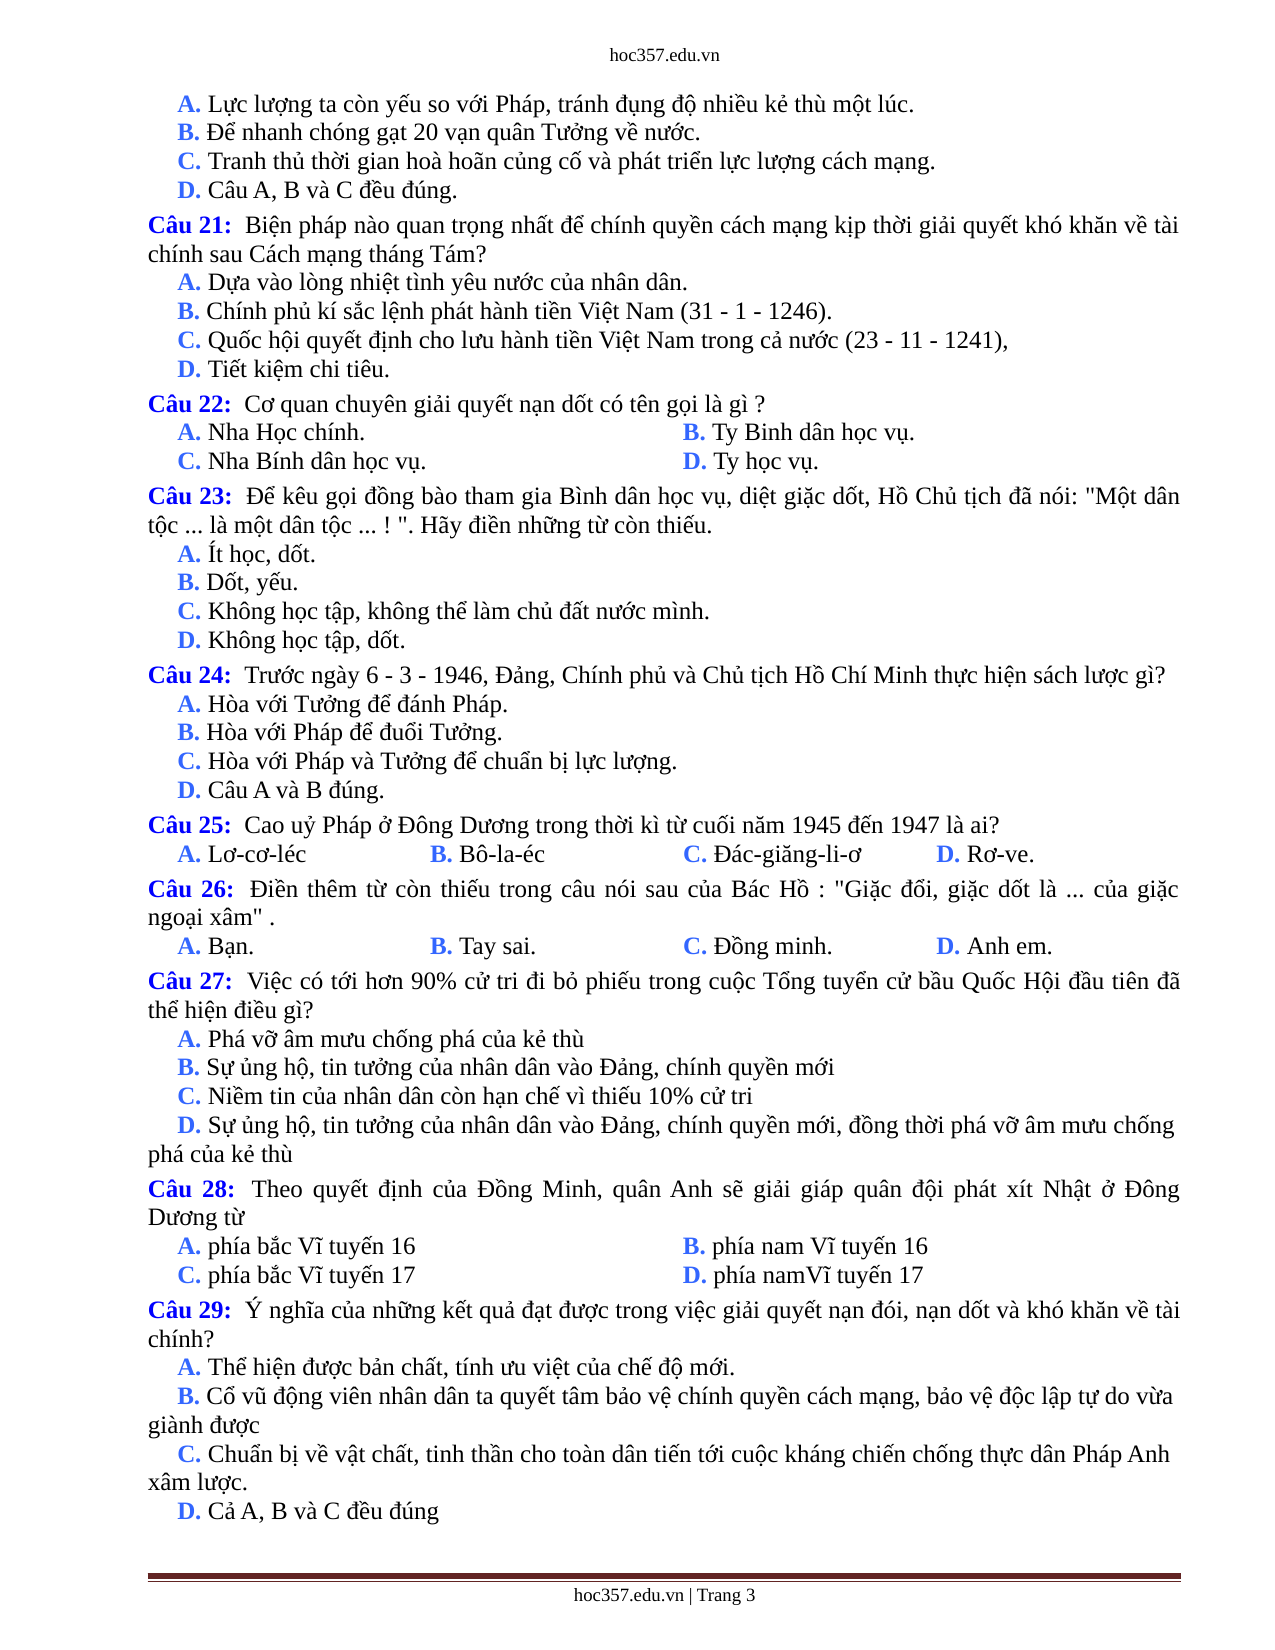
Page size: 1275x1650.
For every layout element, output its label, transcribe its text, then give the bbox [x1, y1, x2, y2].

text C. Không học tập, không thể làm chủ đất nước mình. [148, 596, 1181, 625]
text D. Không học tập, dốt. [148, 625, 1181, 654]
text C. phía bắc Vĩ tuyến 17 D. phía namVĩ tuyến 17 [148, 1260, 1181, 1289]
text B. Cổ vũ động viên nhân dân ta quyết tâm bảo vệ chính quyền cách mạng, bảo vệ độc lập tự do vừa giành được [148, 1381, 1181, 1439]
text C. Tranh thủ thời gian hoà hoãn củng cố và phát triển lực lượng cách mạng. [148, 146, 1181, 175]
text C. Quốc hội quyết định cho lưu hành tiền Việt Nam trong cả nước (23 - 11 - 1241), [148, 325, 1181, 354]
text Câu 29: Ý nghĩa của những kết quả đạt được trong việc giải quyết nạn đói, nạn dốt và khó khăn về tài chính? [148, 1295, 1181, 1352]
text D. Câu A và B đúng. [148, 775, 1181, 804]
text C. Nha Bính dân học vụ. D. Ty học vụ. [148, 446, 1181, 475]
text D. Câu A, B và C đều đúng. [148, 175, 1181, 204]
text A. Phá vỡ âm mưu chống phá của kẻ thù [148, 1024, 1181, 1052]
text B. Để nhanh chóng gạt 20 vạn quân Tưởng về nước. [148, 117, 1181, 146]
text Câu 23: Để kêu gọi đồng bào tham gia Bình dân học vụ, diệt giặc dốt, Hồ Chủ tịch đã nói: "Một dân tộc ... là một dân tộc ... ! ". Hãy điền những từ còn thiếu. [148, 481, 1181, 539]
text Câu 24: Trước ngày 6 - 3 - 1946, Đảng, Chính phủ và Chủ tịch Hồ Chí Minh thực hiện sách lược gì? [148, 660, 1181, 689]
text C. Chuẩn bị về vật chất, tinh thần cho toàn dân tiến tới cuộc kháng chiến chống thực dân Pháp Anh xâm lược. [148, 1439, 1181, 1496]
text Câu 28: Theo quyết định của Đồng Minh, quân Anh sẽ giải giáp quân đội phát xít Nhật ở Đông Dương từ [148, 1174, 1181, 1231]
text Câu 21: Biện pháp nào quan trọng nhất để chính quyền cách mạng kịp thời giải quyết khó khăn về tài chính sau Cách mạng tháng Tám? [148, 210, 1181, 267]
text B. Hòa với Pháp để đuổi Tưởng. [148, 717, 1181, 746]
text D. Sự ủng hộ, tin tưởng của nhân dân vào Đảng, chính quyền mới, đồng thời phá vỡ âm mưu chống phá của kẻ thù [148, 1110, 1181, 1167]
text Câu 22: Cơ quan chuyên giải quyết nạn dốt có tên gọi là gì ? [148, 389, 1181, 417]
text D. Tiết kiệm chi tiêu. [148, 354, 1181, 382]
text Câu 25: Cao uỷ Pháp ở Đông Dương trong thời kì từ cuối năm 1945 đến 1947 là ai? [148, 810, 1181, 839]
text A. Dựa vào lòng nhiệt tình yêu nước của nhân dân. [148, 267, 1181, 296]
text C. Niềm tin của nhân dân còn hạn chế vì thiếu 10% cử tri [148, 1081, 1181, 1110]
text A. phía bắc Vĩ tuyến 16 B. phía nam Vĩ tuyến 16 [148, 1231, 1181, 1260]
text D. Cả A, B và C đều đúng [148, 1496, 1181, 1525]
text A. Ít học, dốt. [148, 539, 1181, 567]
text Câu 27: Việc có tới hơn 90% cử tri đi bỏ phiếu trong cuộc Tổng tuyển cử bầu Quốc Hội đầu tiên đã thể hiện điều gì? [148, 966, 1181, 1024]
text A. Lực lượng ta còn yếu so với Pháp, tránh đụng độ nhiều kẻ thù một lúc. [148, 89, 1181, 117]
text A. Nha Học chính. B. Ty Binh dân học vụ. [148, 417, 1181, 446]
text B. Sự ủng hộ, tin tưởng của nhân dân vào Đảng, chính quyền mới [148, 1052, 1181, 1081]
text B. Chính phủ kí sắc lệnh phát hành tiền Việt Nam (31 - 1 - 1246). [148, 296, 1181, 325]
text A. Lơ-cơ-léc B. Bô-la-éc C. Đác-giăng-li-ơ D. Rơ-ve. [148, 839, 1181, 867]
text Câu 26: Điền thêm từ còn thiếu trong câu nói sau của Bác Hồ : "Giặc đổi, giặc dốt là ... của giặc ngoại xâm" . [148, 874, 1181, 931]
text A. Bạn. B. Tay sai. C. Đồng minh. D. Anh em. [148, 931, 1181, 960]
text A. Hòa với Tưởng để đánh Pháp. [148, 689, 1181, 717]
text C. Hòa với Pháp và Tưởng để chuẩn bị lực lượng. [148, 746, 1181, 775]
text A. Thể hiện được bản chất, tính ưu việt của chế độ mới. [148, 1352, 1181, 1381]
text B. Dốt, yếu. [148, 567, 1181, 596]
